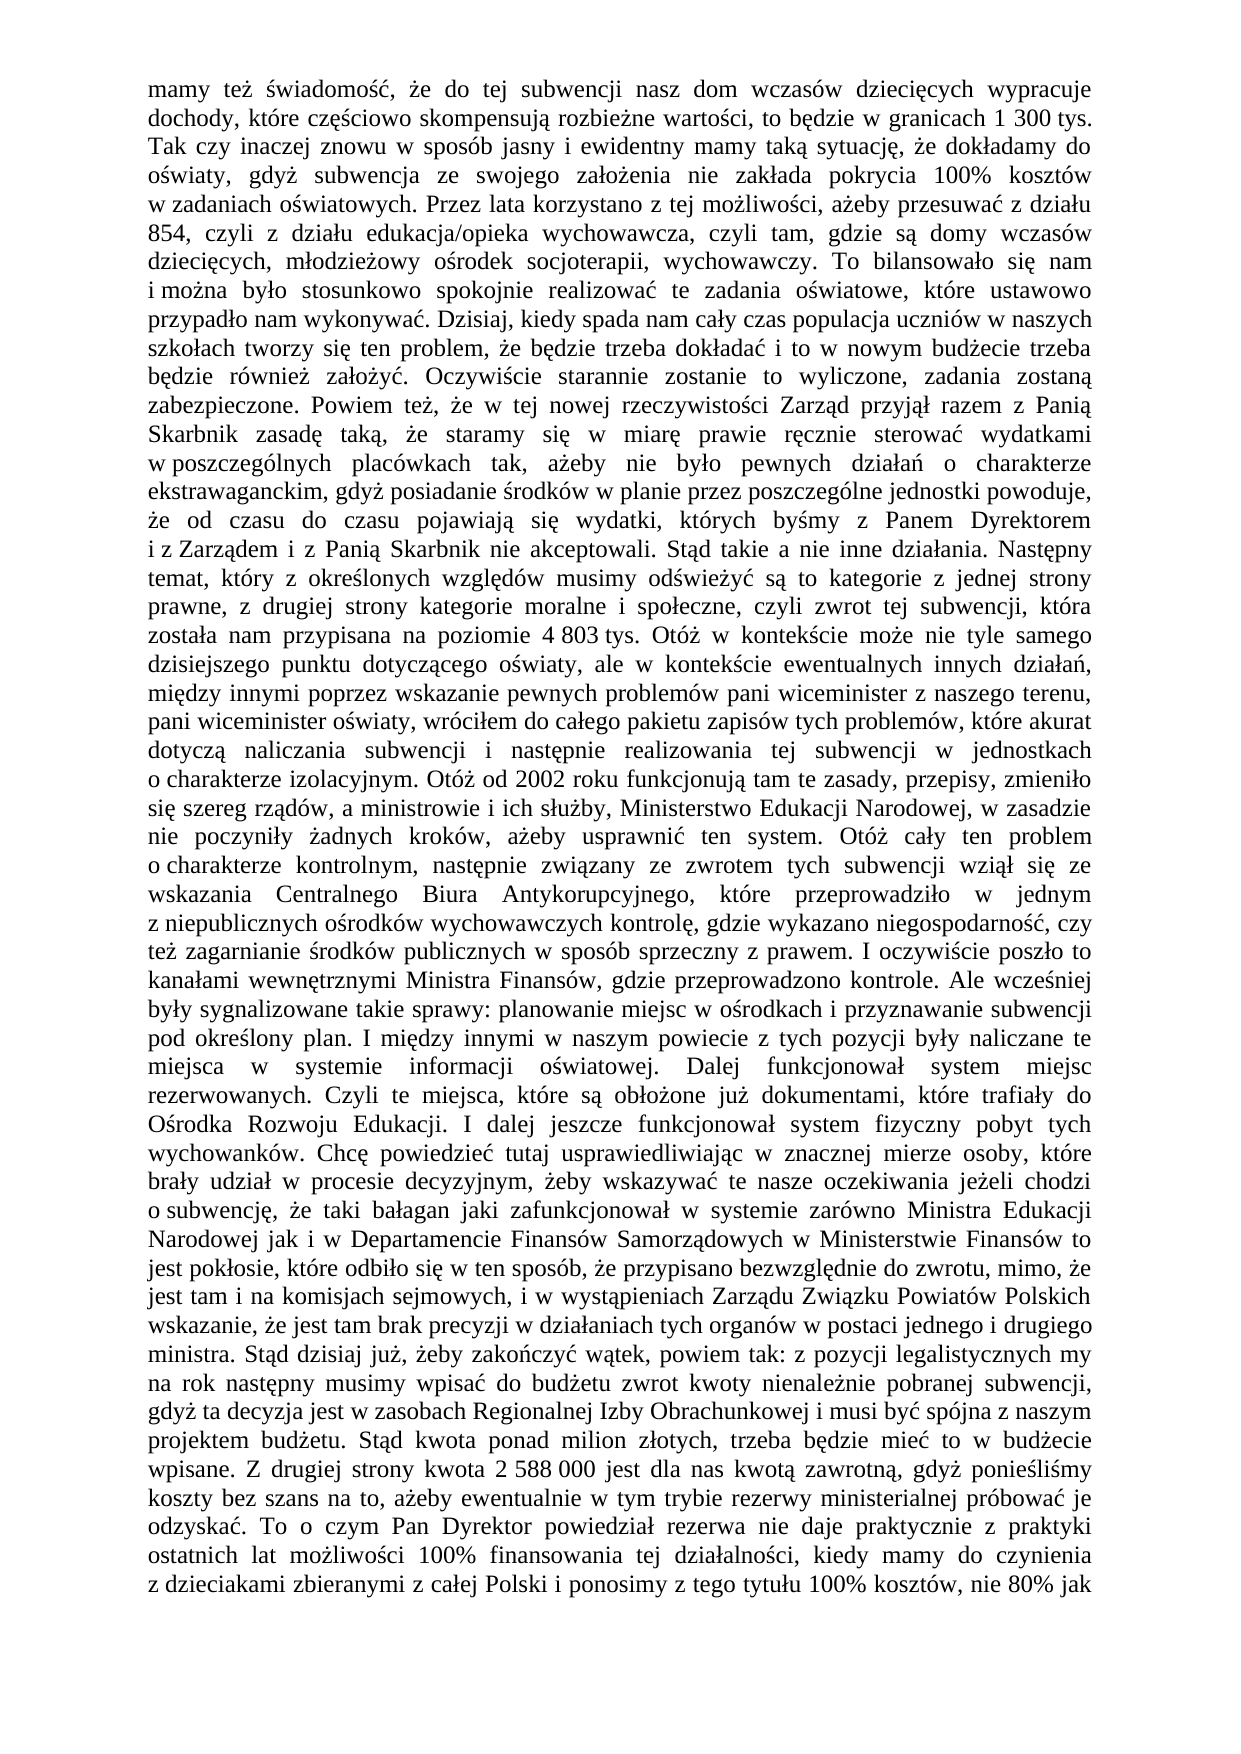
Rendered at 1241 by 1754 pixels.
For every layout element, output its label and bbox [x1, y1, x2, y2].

text [148, 74, 1093, 1598]
